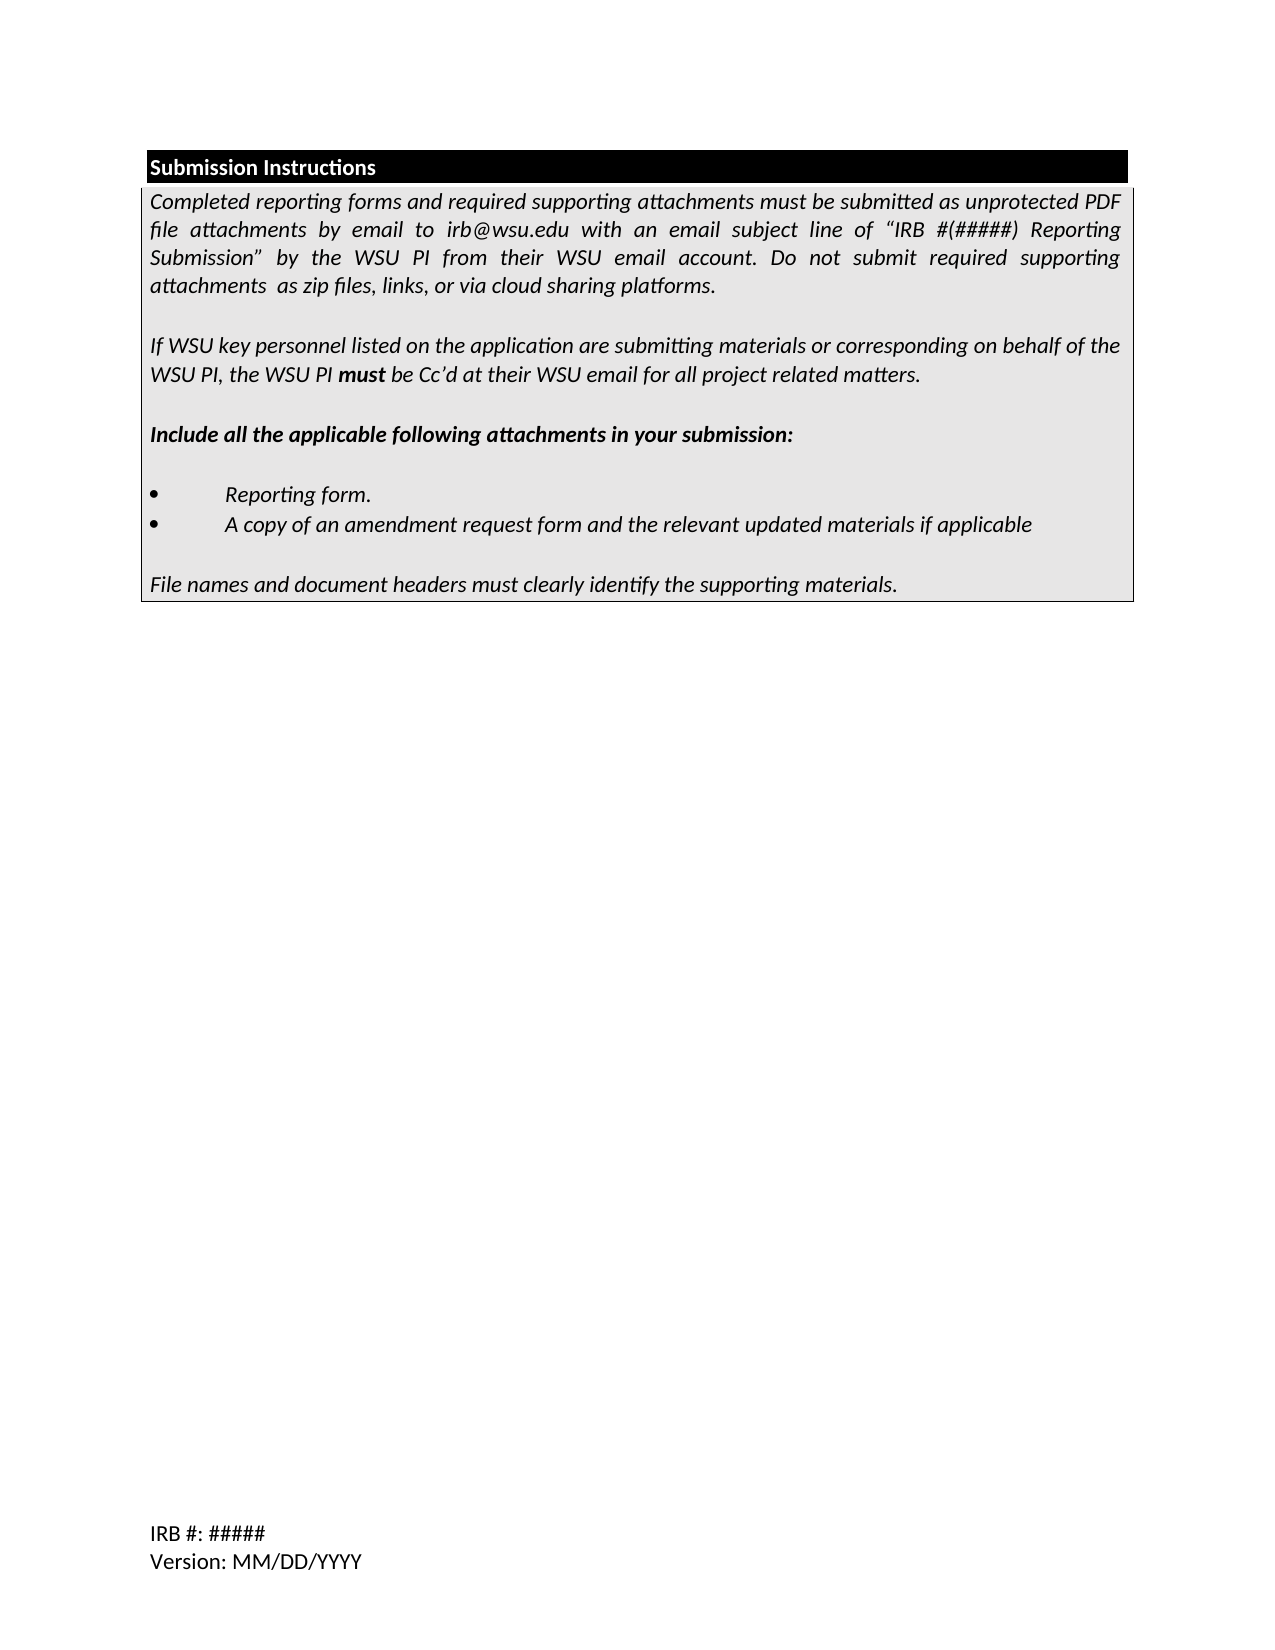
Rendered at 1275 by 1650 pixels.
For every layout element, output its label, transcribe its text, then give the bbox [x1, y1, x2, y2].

text File names and document headers must clearly identify the supporting materials. [142, 570, 1133, 601]
text Submission Instructions [148, 151, 1127, 183]
text Completed reporting forms and required supporting attachments must be submitted as unprotected PDF file attachments by email to irb@wsu.edu with an email subject line of “IRB #(#####) Reporting Submission” by the WSU PI from their WSU email account. Do not submit required supporting attachments as zip files, links, or via cloud sharing platforms. [141, 187, 1133, 302]
list Reporting form. [142, 480, 1133, 510]
text Include all the applicable following attachments in your submission: [142, 420, 1133, 450]
list A copy of an amendment request form and the relevant updated materials if applicable [142, 510, 1133, 540]
text If WSU key personnel listed on the application are submitting materials or corresponding on behalf of the WSU PI, the WSU PI must be Cc’d at their WSU email for all project related matters. [142, 332, 1133, 390]
